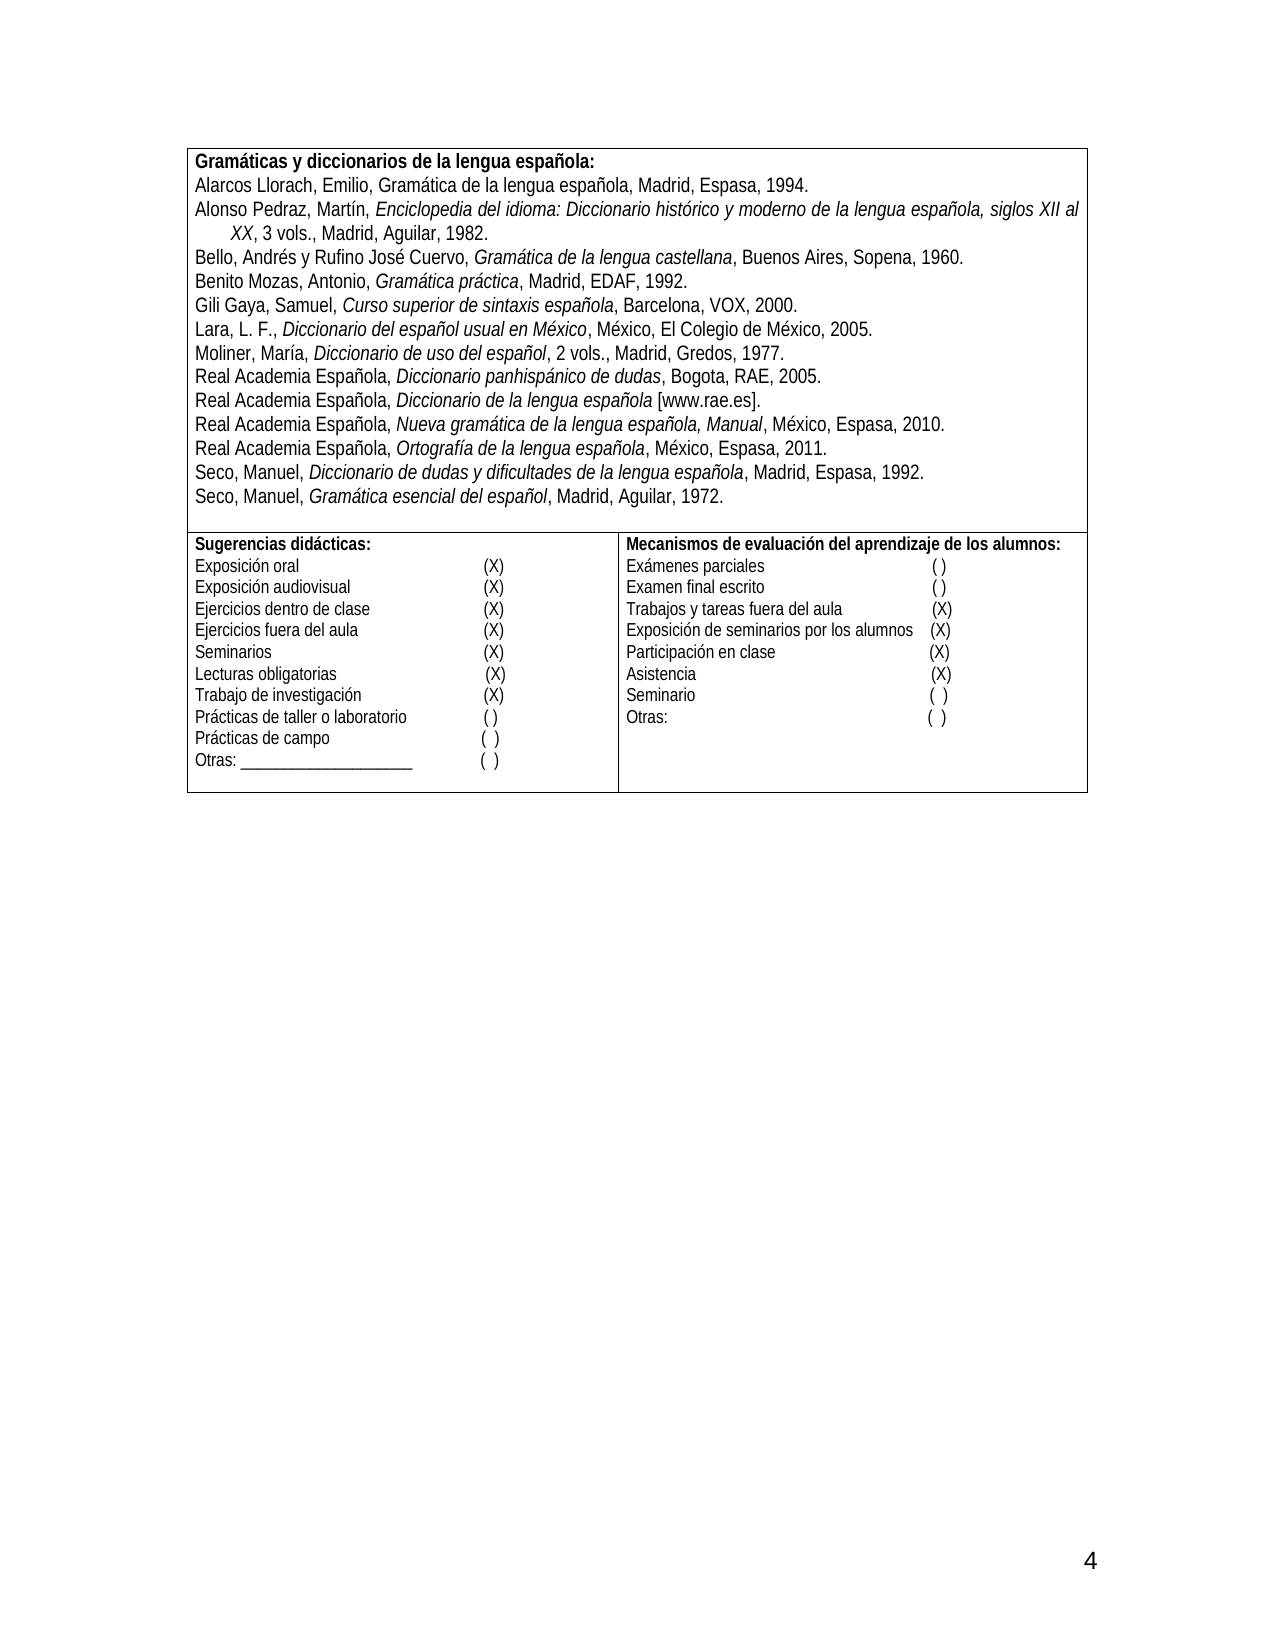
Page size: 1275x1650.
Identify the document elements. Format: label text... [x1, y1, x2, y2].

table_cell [188, 149, 1087, 532]
table_cell Sugerencias didácticas: Exposición oral (X) Exposición audiovisual (X) Ejercicios dentro de clase (X) Ejercicios fuera del aula (X) Seminarios (X) Lecturas obligatorias (X) Trabajo de investigación (X) Prácticas de taller o laboratorio ( ) Prácticas de campo ( ) Otras: ____________________ ( ) [188, 533, 618, 792]
table_cell Mecanismos de evaluación del aprendizaje de los alumnos: Exámenes parciales ( ) Examen final escrito ( ) Trabajos y tareas fuera del aula (X) Exposición de seminarios por los alumnos (X) Participación en clase (X) Asistencia (X) Seminario ( ) Otras: ( ) [619, 533, 1087, 792]
